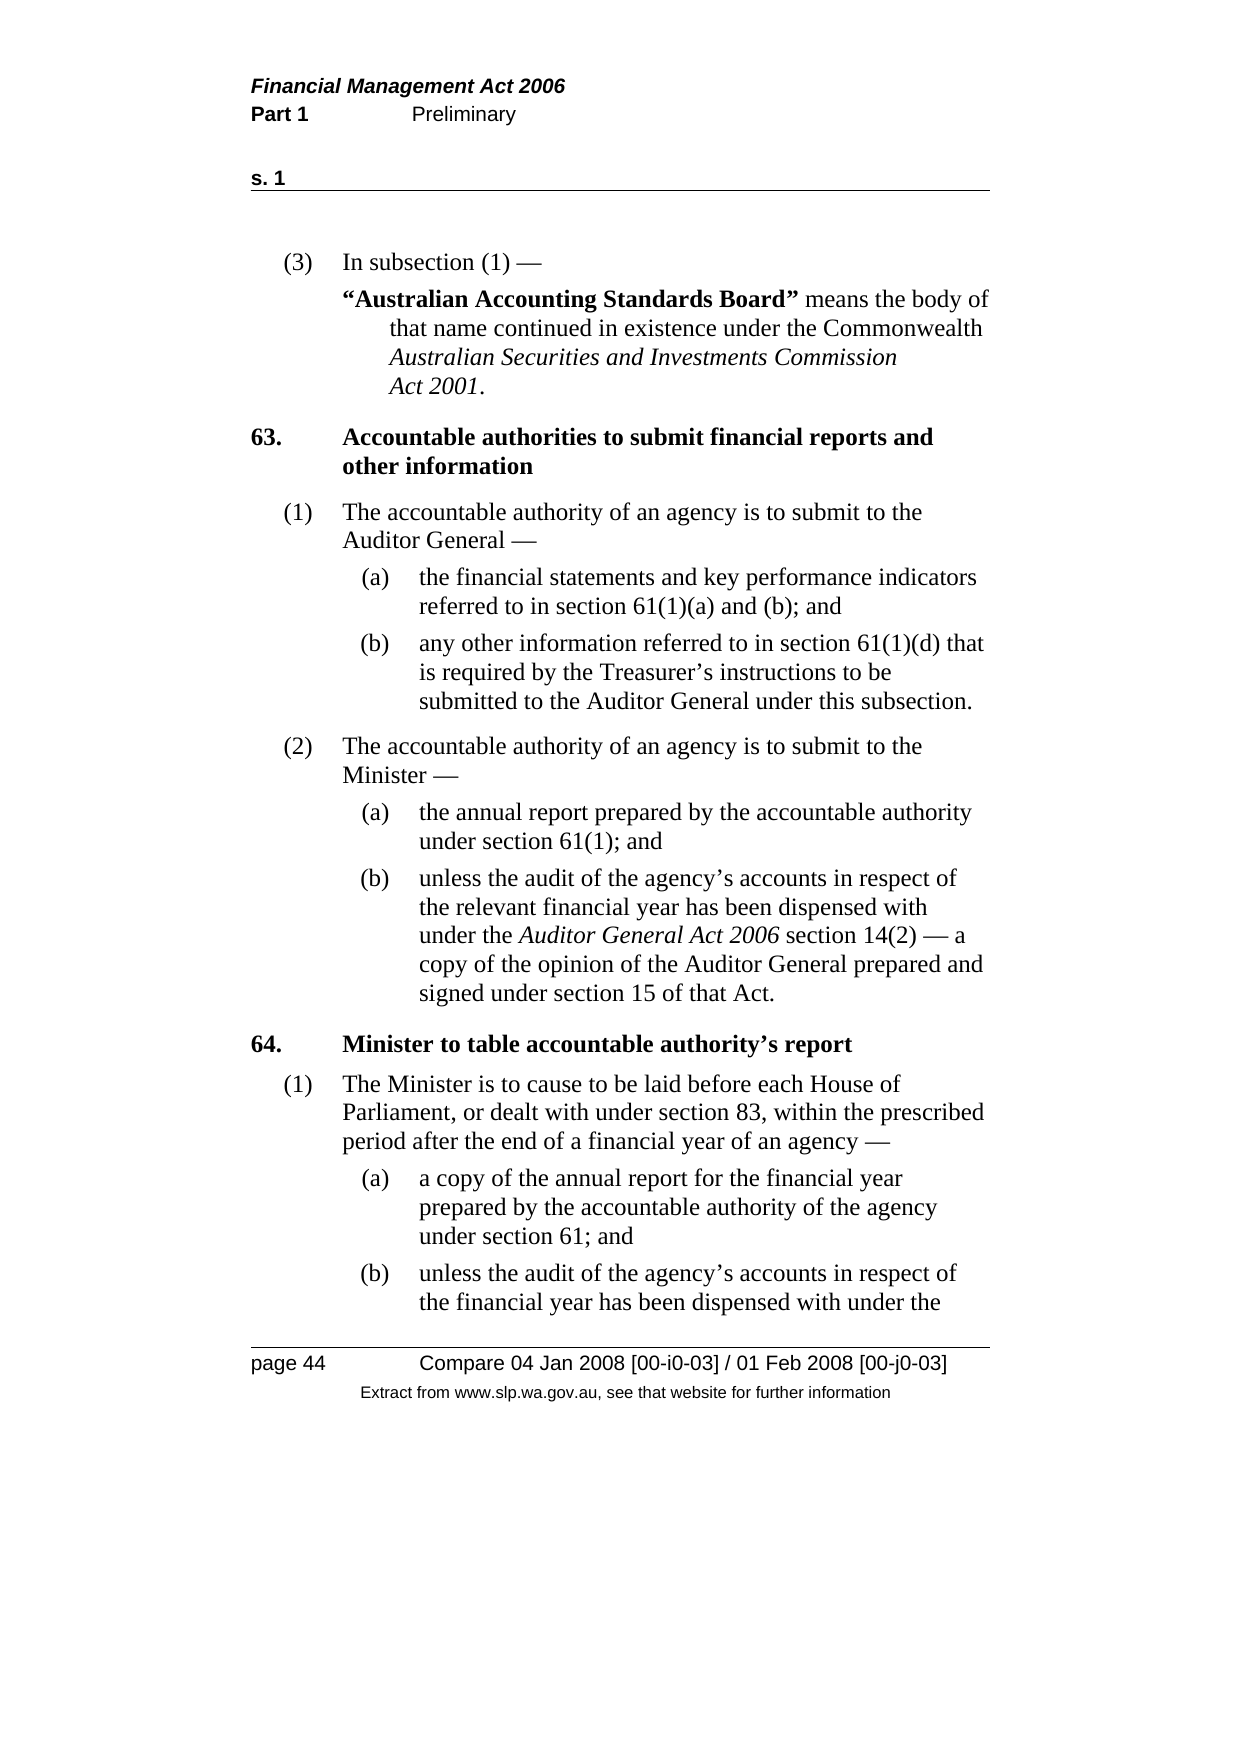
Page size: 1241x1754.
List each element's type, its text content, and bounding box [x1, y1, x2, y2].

text (b) any other information referred to in section 61(1)(d) that is required by the Treasurer’s instructions to be submitted to the Auditor General under this subsection. [251, 628, 990, 714]
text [251, 1258, 990, 1315]
text (1) The accountable authority of an agency is to submit to the Auditor General — [251, 497, 990, 554]
text (3) In subsection (1) — [251, 247, 990, 276]
text (1) The Minister is to cause to be laid before each House of Parliament, or dealt with under section 83, within the prescribed period after the end of a financial year of an agency — [251, 1069, 990, 1155]
text (2) The accountable authority of an agency is to submit to the Minister — [251, 731, 990, 789]
text (a) a copy of the annual report for the financial year prepared by the accountable authority of the agency under section 61; and [251, 1163, 990, 1249]
text (a) the financial statements and key performance indicators referred to in section 61(1)(a) and (b); and [251, 562, 990, 620]
subtitle 64. Minister to table accountable authority’s report [251, 1029, 990, 1058]
text (a) the annual report prepared by the accountable authority under section 61(1); and [251, 797, 990, 854]
text “Australian Accounting Standards Board” means the body of that name continued in existence under the Commonwealth Australian Securities and Investments Commission Act 2001. [251, 284, 990, 399]
subtitle 63. Accountable authorities to submit financial reports and other information [251, 422, 990, 480]
text (b) unless the audit of the agency’s accounts in respect of the relevant financial year has been dispensed with under the Auditor General Act 2006 section 14(2) — a copy of the opinion of the Auditor General prepared and signed under section 15 of that Act. [251, 863, 990, 1007]
